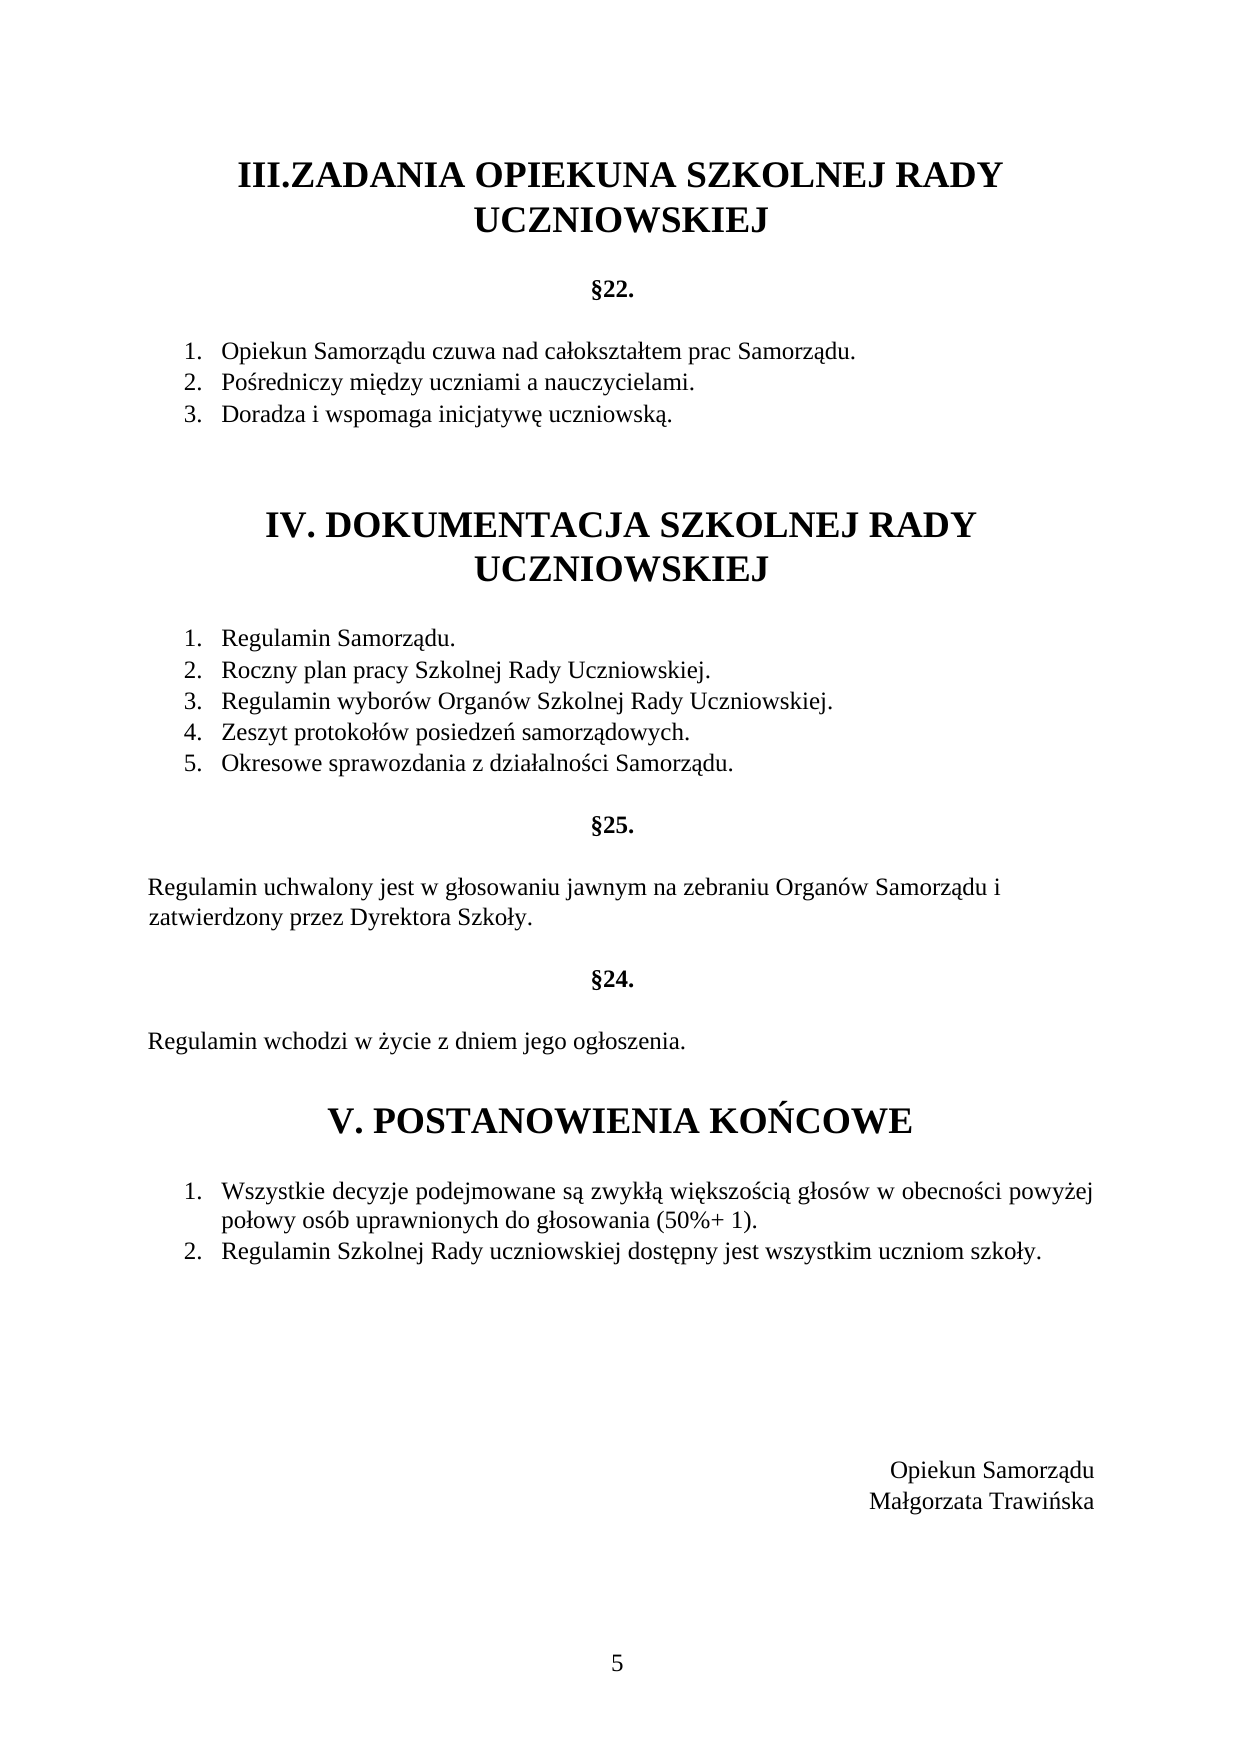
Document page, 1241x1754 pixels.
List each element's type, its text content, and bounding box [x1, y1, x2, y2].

list Regulamin wyborów Organów Szkolnej Rady Uczniowskiej. [183, 686, 1094, 714]
list Wszystkie decyzje podejmowane są zwykłą większością głosów w obecności powyżej połowy osób uprawnionych do głosowania (50%+ 1). [183, 1176, 1094, 1234]
list Regulamin Szkolnej Rady uczniowskiej dostępny jest wszystkim uczniom szkoły. [183, 1236, 1094, 1265]
text Regulamin wchodzi w życie z dniem jego ogłoszenia. [147, 1026, 1094, 1055]
text Małgorzata Trawińska [729, 1486, 1094, 1514]
text §22. [147, 274, 1077, 303]
text Regulamin uchwalony jest w głosowaniu jawnym na zebraniu Organów Samorządu i zatwierdzony przez Dyrektora Szkoły. [147, 872, 1001, 931]
subtitle IV. DOKUMENTACJA SZKOLNEJ RADY UCZNIOWSKIEJ [147, 502, 1094, 589]
subtitle V. POSTANOWIENIA KOŃCOWE [147, 1099, 1093, 1142]
list Doradza i wspomaga inicjatywę uczniowską. [183, 399, 1094, 427]
text §24. [147, 964, 1077, 993]
list Opiekun Samorządu czuwa nad całokształtem prac Samorządu. [183, 336, 1094, 365]
list Roczny plan pracy Szkolnej Rady Uczniowskiej. [183, 655, 1094, 683]
text §25. [147, 810, 1077, 839]
list Regulamin Samorządu. [183, 623, 1094, 652]
list Okresowe sprawozdania z działalności Samorządu. [183, 748, 1094, 777]
list Pośredniczy między uczniami a nauczycielami. [183, 367, 1094, 396]
text Opiekun Samorządu [147, 1455, 1094, 1483]
subtitle III.ZADANIA OPIEKUNA SZKOLNEJ RADY UCZNIOWSKIEJ [147, 153, 1093, 240]
list Zeszyt protokołów posiedzeń samorządowych. [183, 717, 1094, 746]
